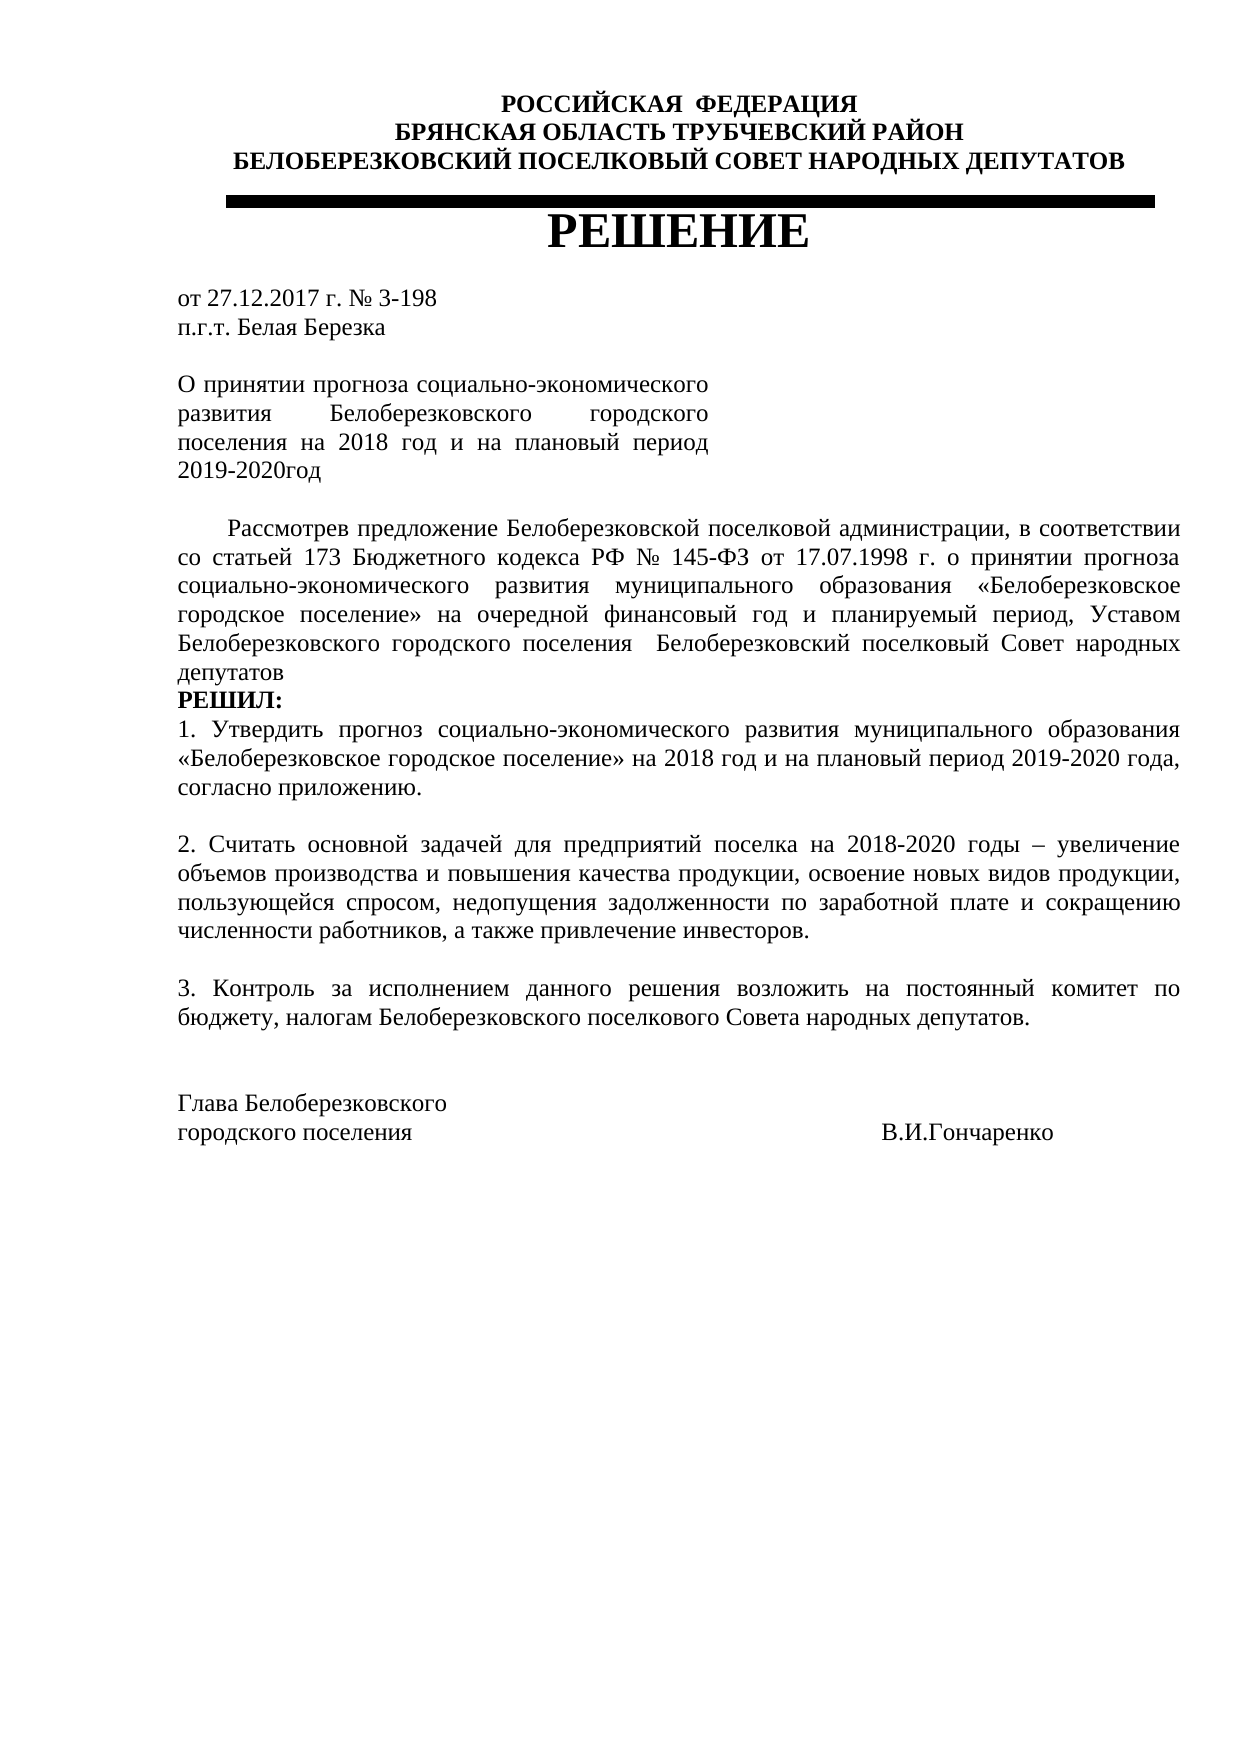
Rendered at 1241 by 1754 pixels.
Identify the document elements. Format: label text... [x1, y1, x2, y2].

text Глава Белоберезковского [177, 1088, 1181, 1117]
text РЕШЕНИЕ [177, 201, 1181, 259]
text БРЯНСКАЯ ОБЛАСТЬ ТРУБЧЕВСКИЙ РАЙОН [177, 117, 1181, 146]
text РЕШИЛ: [177, 685, 1181, 714]
text 1. Утвердить прогноз социально-экономического развития муниципального образования «Белоберезковское городское поселение» на 2018 год и на плановый период 2019-2020 года, согласно приложению. [177, 714, 1181, 800]
text п.г.т. Белая Березка [177, 312, 1181, 340]
text РОССИЙСКАЯ ФЕДЕРАЦИЯ [177, 89, 1181, 117]
text БЕЛОБЕРЕЗКОВСКИЙ ПОСЕЛКОВЫЙ СОВЕТ НАРОДНЫХ ДЕПУТАТОВ [177, 146, 1181, 175]
text Рассмотрев предложение Белоберезковской поселковой администрации, в соответствии со статьей 173 Бюджетного кодекса РФ № 145-ФЗ от 17.07.1998 г. о принятии прогноза социально-экономического развития муниципального образования «Белоберезковское городское поселение» на очередной финансовый год и планируемый период, Уставом Белоберезковского городского поселения Белоберезковский поселковый Совет народных депутатов [177, 513, 1181, 685]
text городского поселения В.И.Гончаренко [177, 1117, 1181, 1145]
text 3. Контроль за исполнением данного решения возложить на постоянный комитет по бюджету, налогам Белоберезковского поселкового Совета народных депутатов. [177, 973, 1181, 1030]
text 2. Считать основной задачей для предприятий поселка на 2018-2020 годы – увеличение объемов производства и повышения качества продукции, освоение новых видов продукции, пользующейся спросом, недопущения задолженности по заработной плате и сокращению численности работников, а также привлечение инвесторов. [177, 829, 1181, 944]
text О принятии прогноза социально-экономического развития Белоберезковского городского поселения на 2018 год и на плановый период 2019-2020год [177, 369, 709, 484]
text от 27.12.2017 г. № 3-198 [177, 283, 1181, 312]
